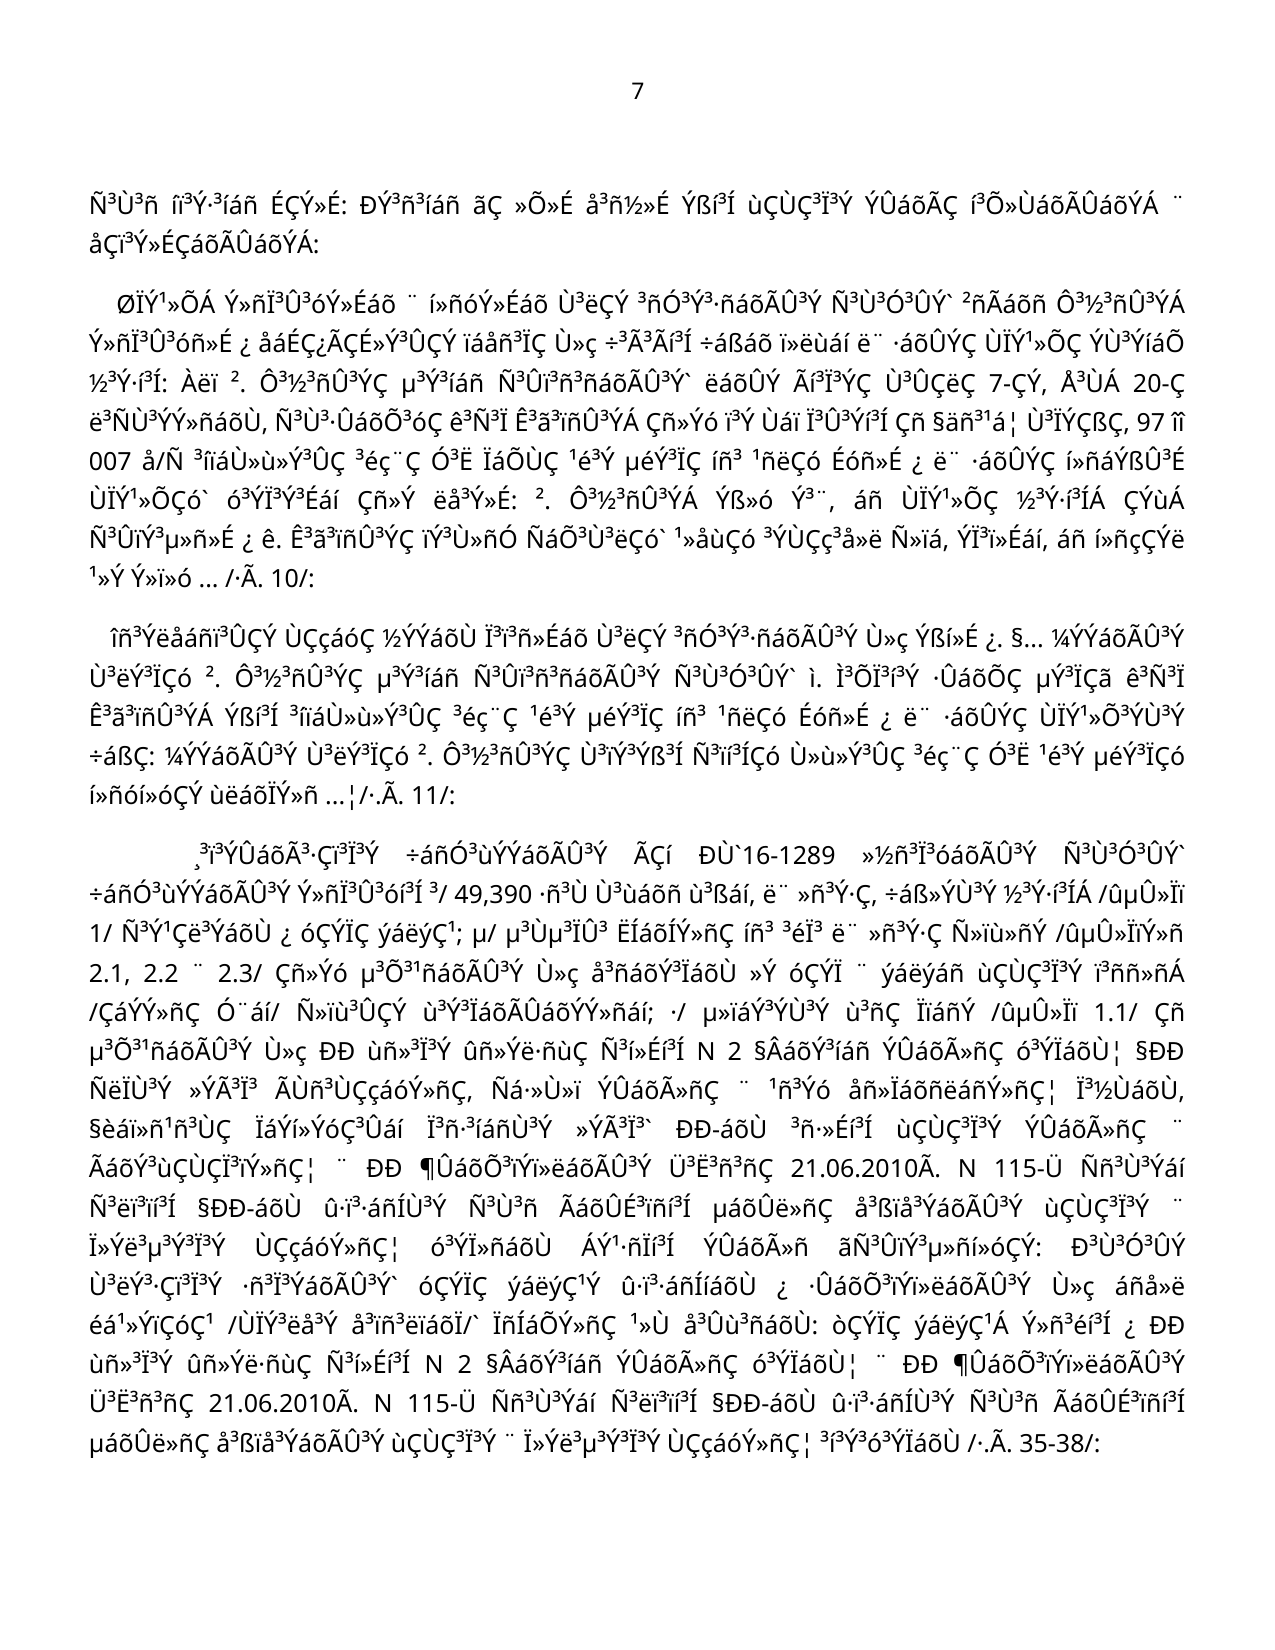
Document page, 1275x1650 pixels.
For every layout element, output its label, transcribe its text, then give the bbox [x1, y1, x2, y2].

text ØÏÝ¹»ÕÁ Ý»ñÏ³Û³óÝ»Éáõ ¨ í»ñóÝ»Éáõ Ù³ëÇÝ ³ñÓ³Ý³·ñáõÃÛ³Ý Ñ³Ù³Ó³ÛÝ` ²ñÃáõñ Ô³½³ñÛ³ÝÁ Ý»ñÏ³Û³óñ»É ¿ åáÉÇ¿ÃÇÉ»Ý³ÛÇÝ ïáåñ³ÏÇ Ù»ç ÷³Ã³Ãí³Í ÷áßáõ ï»ëùáí ë¨ ·áõÛÝÇ ÙÏÝ¹»ÕÇ ÝÙ³ÝíáÕ ½³Ý·í³Í: Àëï ². Ô³½³ñÛ³ÝÇ µ³Ý³íáñ Ñ³Ûï³ñ³ñáõÃÛ³Ý` ëáõÛÝ Ãí³Ï³ÝÇ Ù³ÛÇëÇ 7-ÇÝ, Å³ÙÁ 20-Ç ë³ÑÙ³ÝÝ»ñáõÙ, Ñ³Ù³·ÛáõÕ³óÇ ê³Ñ³Ï Ê³ã³ïñÛ³ÝÁ Çñ»Ýó ï³Ý Ùáï Ï³Û³Ýí³Í Çñ §äñ³¹á¦ Ù³ÏÝÇßÇ, 97 îî 007 å/Ñ ³íïáÙ»ù»Ý³ÛÇ ³éç¨Ç Ó³Ë ÏáÕÙÇ ¹é³Ý µéÝ³ÏÇ íñ³ ¹ñëÇó Éóñ»É ¿ ë¨ ·áõÛÝÇ í»ñáÝßÛ³É ÙÏÝ¹»ÕÇó` ó³ÝÏ³Ý³Éáí Çñ»Ý ëå³Ý»É: ². Ô³½³ñÛ³ÝÁ Ýß»ó Ý³¨, áñ ÙÏÝ¹»ÕÇ ½³Ý·í³ÍÁ ÇÝùÁ Ñ³ÛïÝ³µ»ñ»É ¿ ê. Ê³ã³ïñÛ³ÝÇ ïÝ³Ù»ñÓ ÑáÕ³Ù³ëÇó` ¹»åùÇó ³ÝÙÇç³å»ë Ñ»ïá, ÝÏ³ï»Éáí, áñ í»ñçÇÝë ¹»Ý Ý»ï»ó ... /·Ã. 10/: [89, 287, 1186, 595]
text îñ³Ýëåáñï³ÛÇÝ ÙÇçáóÇ ½ÝÝáõÙ Ï³ï³ñ»Éáõ Ù³ëÇÝ ³ñÓ³Ý³·ñáõÃÛ³Ý Ù»ç Ýßí»É ¿. §... ¼ÝÝáõÃÛ³Ý Ù³ëÝ³ÏÇó ². Ô³½³ñÛ³ÝÇ µ³Ý³íáñ Ñ³Ûï³ñ³ñáõÃÛ³Ý Ñ³Ù³Ó³ÛÝ` ì. Ì³ÕÏ³í³Ý ·ÛáõÕÇ µÝ³ÏÇã ê³Ñ³Ï Ê³ã³ïñÛ³ÝÁ Ýßí³Í ³íïáÙ»ù»Ý³ÛÇ ³éç¨Ç ¹é³Ý µéÝ³ÏÇ íñ³ ¹ñëÇó Éóñ»É ¿ ë¨ ·áõÛÝÇ ÙÏÝ¹»Õ³ÝÙ³Ý ÷áßÇ: ¼ÝÝáõÃÛ³Ý Ù³ëÝ³ÏÇó ². Ô³½³ñÛ³ÝÇ Ù³ïÝ³Ýß³Í Ñ³ïí³ÍÇó Ù»ù»Ý³ÛÇ ³éç¨Ç Ó³Ë ¹é³Ý µéÝ³ÏÇó í»ñóí»óÇÝ ùëáõÏÝ»ñ ...¦/·.Ã. 11/: [89, 621, 1186, 812]
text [89, 188, 1186, 261]
text ¸³ï³ÝÛáõÃ³·Çï³Ï³Ý ÷áñÓ³ùÝÝáõÃÛ³Ý ÃÇí ÐÙ`16-1289 »½ñ³Ï³óáõÃÛ³Ý Ñ³Ù³Ó³ÛÝ` ÷áñÓ³ùÝÝáõÃÛ³Ý Ý»ñÏ³Û³óí³Í ³/ 49,390 ·ñ³Ù Ù³ùáõñ ù³ßáí, ë¨ »ñ³Ý·Ç, ÷áß»ÝÙ³Ý ½³Ý·í³ÍÁ /ûµÛ»Ïï 1/ Ñ³Ý¹Çë³ÝáõÙ ¿ óÇÝÏÇ ýáëýÇ¹; µ/ µ³Ùµ³ÏÛ³ ËÍáõÍÝ»ñÇ íñ³ ³éÏ³ ë¨ »ñ³Ý·Ç Ñ»ïù»ñÝ /ûµÛ»ÏïÝ»ñ 2.1, 2.2 ¨ 2.3/ Çñ»Ýó µ³Õ³¹ñáõÃÛ³Ý Ù»ç å³ñáõÝ³ÏáõÙ »Ý óÇÝÏ ¨ ýáëýáñ ùÇÙÇ³Ï³Ý ï³ññ»ñÁ /ÇáÝÝ»ñÇ Ó¨áí/ Ñ»ïù³ÛÇÝ ù³Ý³ÏáõÃÛáõÝÝ»ñáí; ·/ µ»ïáÝ³ÝÙ³Ý ù³ñÇ ÏïáñÝ /ûµÛ»Ïï 1.1/ Çñ µ³Õ³¹ñáõÃÛ³Ý Ù»ç ÐÐ ùñ»³Ï³Ý ûñ»Ýë·ñùÇ Ñ³í»Éí³Í N 2 §ÂáõÝ³íáñ ÝÛáõÃ»ñÇ ó³ÝÏáõÙ¦ §ÐÐ ÑëÏÙ³Ý »ÝÃ³Ï³ ÃÙñ³ÙÇçáóÝ»ñÇ, Ñá·»Ù»ï ÝÛáõÃ»ñÇ ¨ ¹ñ³Ýó åñ»ÏáõñëáñÝ»ñÇ¦ Ï³½ÙáõÙ, §èáï»ñ¹ñ³ÙÇ ÏáÝí»ÝóÇ³Ûáí Ï³ñ·³íáñÙ³Ý »ÝÃ³Ï³` ÐÐ-áõÙ ³ñ·»Éí³Í ùÇÙÇ³Ï³Ý ÝÛáõÃ»ñÇ ¨ ÃáõÝ³ùÇÙÇÏ³ïÝ»ñÇ¦ ¨ ÐÐ ¶ÛáõÕ³ïÝï»ëáõÃÛ³Ý Ü³Ë³ñ³ñÇ 21.06.2010Ã. N 115-Ü Ññ³Ù³Ýáí Ñ³ëï³ïí³Í §ÐÐ-áõÙ û·ï³·áñÍÙ³Ý Ñ³Ù³ñ ÃáõÛÉ³ïñí³Í µáõÛë»ñÇ å³ßïå³ÝáõÃÛ³Ý ùÇÙÇ³Ï³Ý ¨ Ï»Ýë³µ³Ý³Ï³Ý ÙÇçáóÝ»ñÇ¦ ó³ÝÏ»ñáõÙ ÁÝ¹·ñÏí³Í ÝÛáõÃ»ñ ãÑ³ÛïÝ³µ»ñí»óÇÝ: Ð³Ù³Ó³ÛÝ Ù³ëÝ³·Çï³Ï³Ý ·ñ³Ï³ÝáõÃÛ³Ý` óÇÝÏÇ ýáëýÇ¹Ý û·ï³·áñÍíáõÙ ¿ ·ÛáõÕ³ïÝï»ëáõÃÛ³Ý Ù»ç áñå»ë éá¹»ÝïÇóÇ¹ /ÙÏÝ³ëå³Ý å³ïñ³ëïáõÏ/` ÏñÍáÕÝ»ñÇ ¹»Ù å³Ûù³ñáõÙ: òÇÝÏÇ ýáëýÇ¹Á Ý»ñ³éí³Í ¿ ÐÐ ùñ»³Ï³Ý ûñ»Ýë·ñùÇ Ñ³í»Éí³Í N 2 §ÂáõÝ³íáñ ÝÛáõÃ»ñÇ ó³ÝÏáõÙ¦ ¨ ÐÐ ¶ÛáõÕ³ïÝï»ëáõÃÛ³Ý Ü³Ë³ñ³ñÇ 21.06.2010Ã. N 115-Ü Ññ³Ù³Ýáí Ñ³ëï³ïí³Í §ÐÐ-áõÙ û·ï³·áñÍÙ³Ý Ñ³Ù³ñ ÃáõÛÉ³ïñí³Í µáõÛë»ñÇ å³ßïå³ÝáõÃÛ³Ý ùÇÙÇ³Ï³Ý ¨ Ï»Ýë³µ³Ý³Ï³Ý ÙÇçáóÝ»ñÇ¦ ³í³Ý³ó³ÝÏáõÙ /·.Ã. 35-38/: [89, 838, 1186, 1459]
